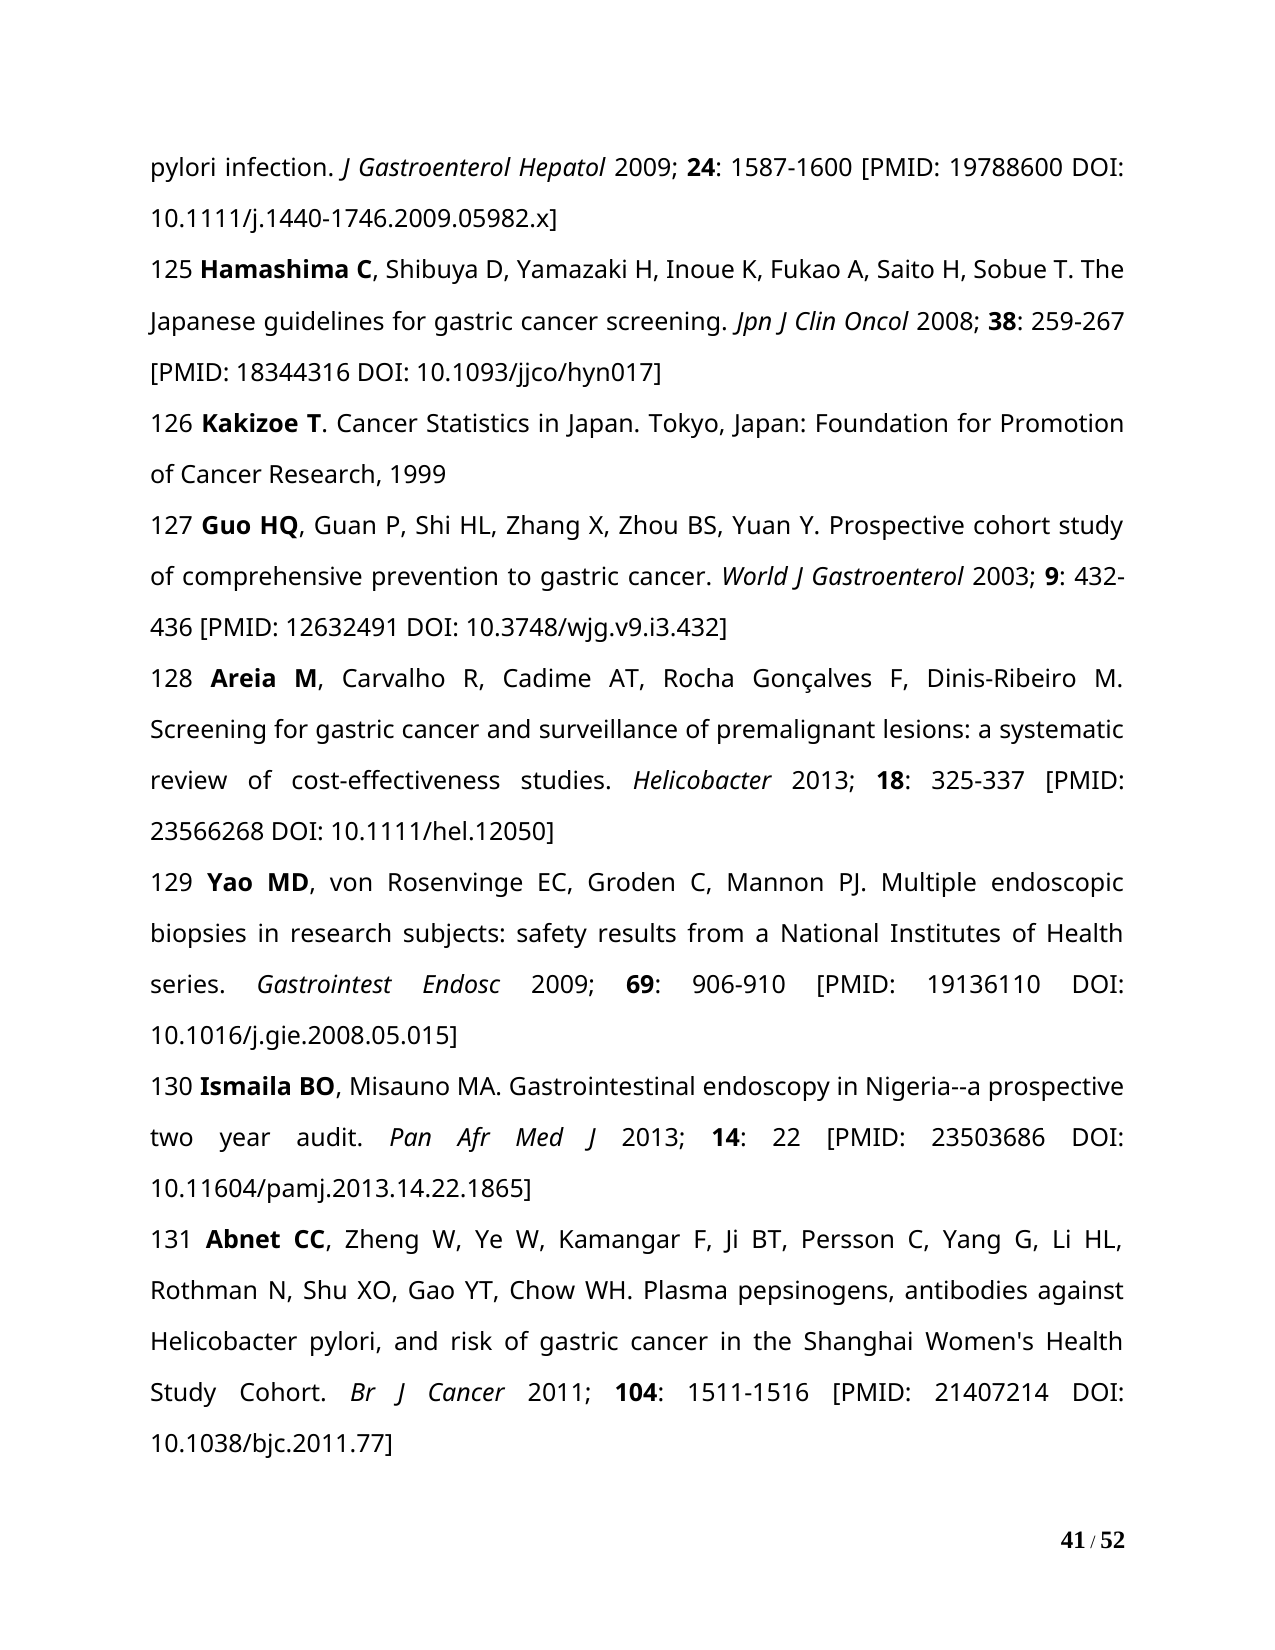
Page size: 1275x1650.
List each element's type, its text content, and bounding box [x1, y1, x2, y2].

text 126 Kakizoe T. Cancer Statistics in Japan. Tokyo, Japan: Foundation for Promotion of Cancer Research, 1999 [150, 405, 1125, 490]
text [150, 150, 1125, 235]
text 128 Areia M, Carvalho R, Cadime AT, Rocha Gonçalves F, Dinis-Ribeiro M. Screening for gastric cancer and surveillance of premalignant lesions: a systematic review of cost-effectiveness studies. Helicobacter 2013; 18: 325-337 [PMID: 23566268 DOI: 10.1111/hel.12050] [150, 660, 1125, 848]
text 131 Abnet CC, Zheng W, Ye W, Kamangar F, Ji BT, Persson C, Yang G, Li HL, Rothman N, Shu XO, Gao YT, Chow WH. Plasma pepsinogens, antibodies against Helicobacter pylori, and risk of gastric cancer in the Shanghai Women's Health Study Cohort. Br J Cancer 2011; 104: 1511-1516 [PMID: 21407214 DOI: 10.1038/bjc.2011.77] [150, 1222, 1125, 1460]
text 130 Ismaila BO, Misauno MA. Gastrointestinal endoscopy in Nigeria--a prospective two year audit. Pan Afr Med J 2013; 14: 22 [PMID: 23503686 DOI: 10.11604/pamj.2013.14.22.1865] [150, 1069, 1125, 1205]
text 129 Yao MD, von Rosenvinge EC, Groden C, Mannon PJ. Multiple endoscopic biopsies in research subjects: safety results from a National Institutes of Health series. Gastrointest Endosc 2009; 69: 906-910 [PMID: 19136110 DOI: 10.1016/j.gie.2008.05.015] [150, 864, 1125, 1052]
text 127 Guo HQ, Guan P, Shi HL, Zhang X, Zhou BS, Yuan Y. Prospective cohort study of comprehensive prevention to gastric cancer. World J Gastroenterol 2003; 9: 432-436 [PMID: 12632491 DOI: 10.3748/wjg.v9.i3.432] [150, 507, 1125, 643]
text 125 Hamashima C, Shibuya D, Yamazaki H, Inoue K, Fukao A, Saito H, Sobue T. The Japanese guidelines for gastric cancer screening. Jpn J Clin Oncol 2008; 38: 259-267 [PMID: 18344316 DOI: 10.1093/jjco/hyn017] [150, 252, 1125, 388]
